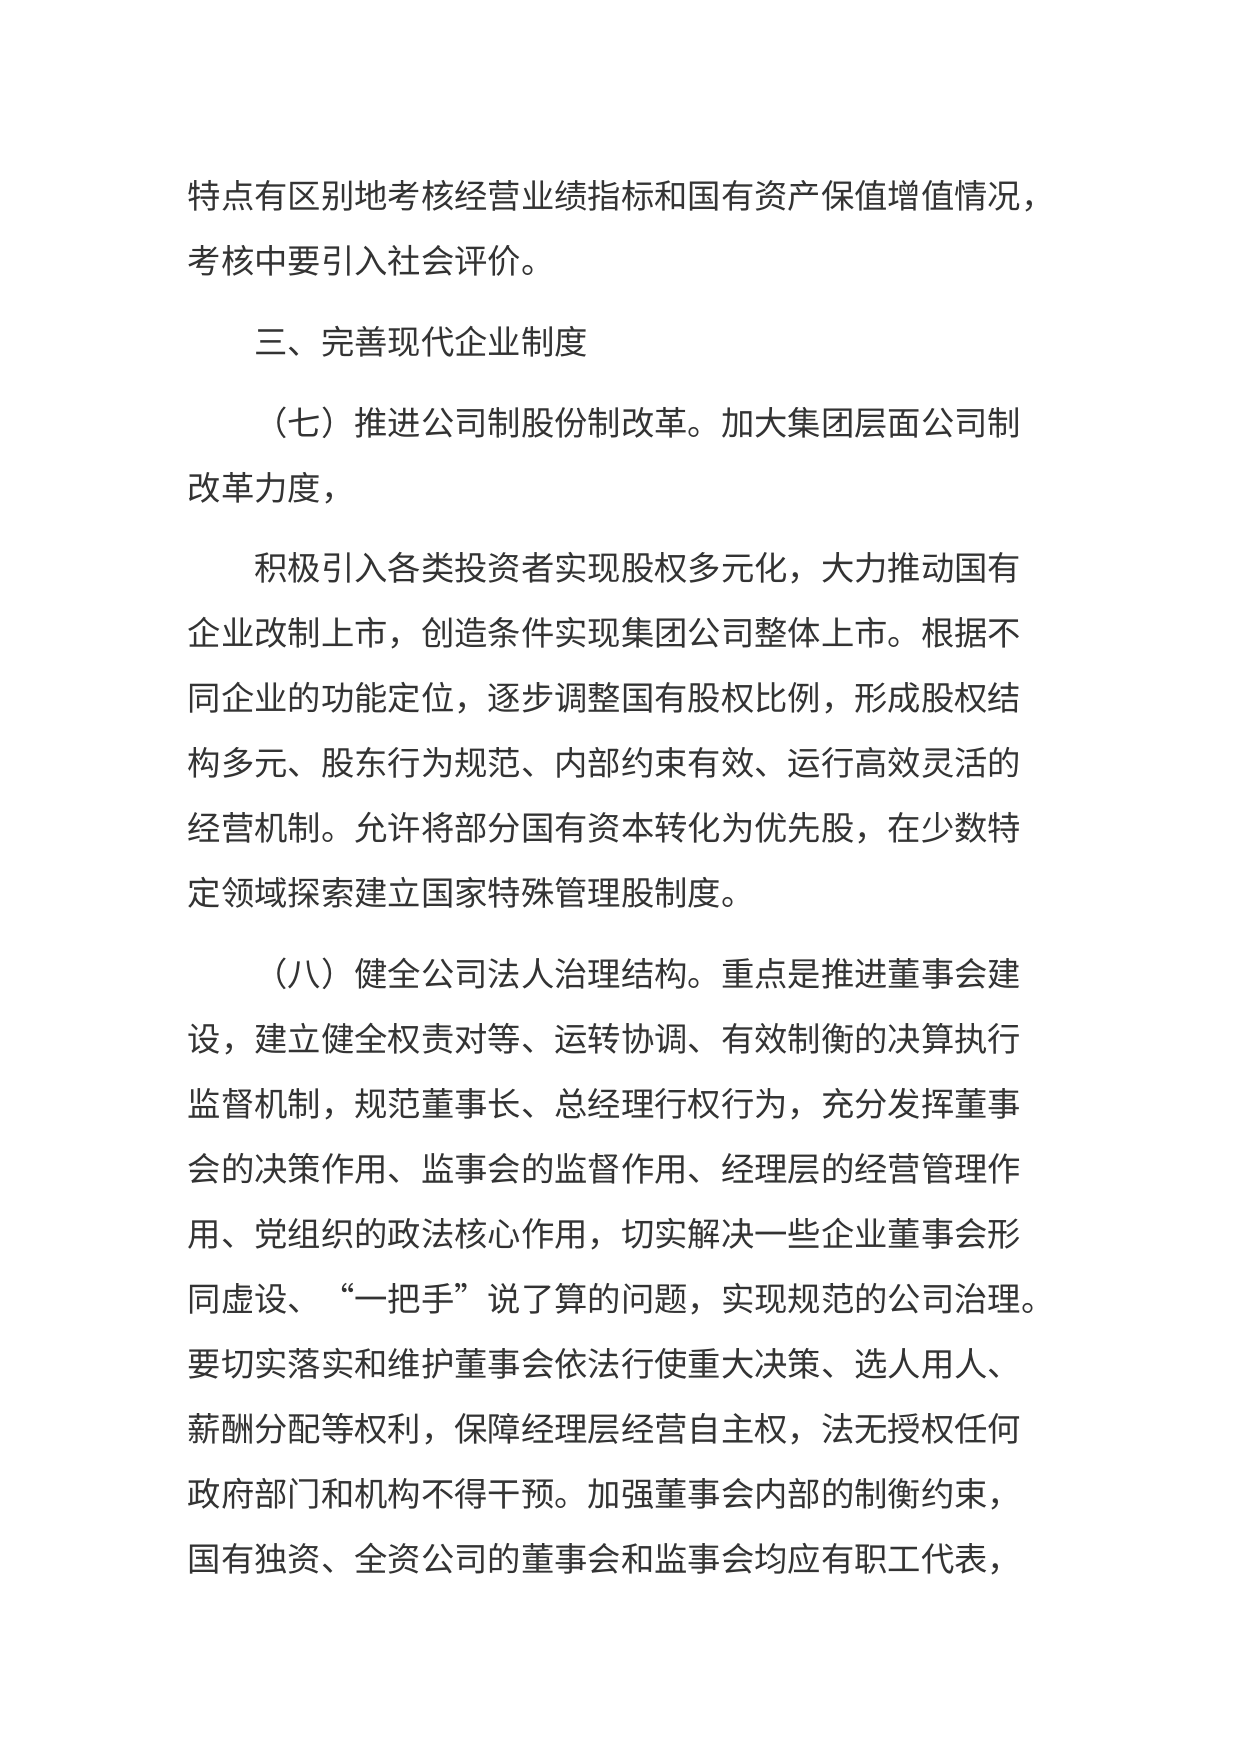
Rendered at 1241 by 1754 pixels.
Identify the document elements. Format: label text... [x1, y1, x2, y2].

text （七）推进公司制股份制改革。加大集团层面公司制改革力度， [187, 388, 1053, 518]
text 三、完善现代企业制度 [187, 308, 1053, 373]
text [187, 939, 1053, 1589]
text 积极引入各类投资者实现股权多元化，大力推动国有企业改制上市，创造条件实现集团公司整体上市。根据不同企业的功能定位，逐步调整国有股权比例，形成股权结构多元、股东行为规范、内部约束有效、运行高效灵活的经营机制。允许将部分国有资本转化为优先股，在少数特定领域探索建立国家特殊管理股制度。 [187, 534, 1053, 924]
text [187, 162, 1053, 292]
